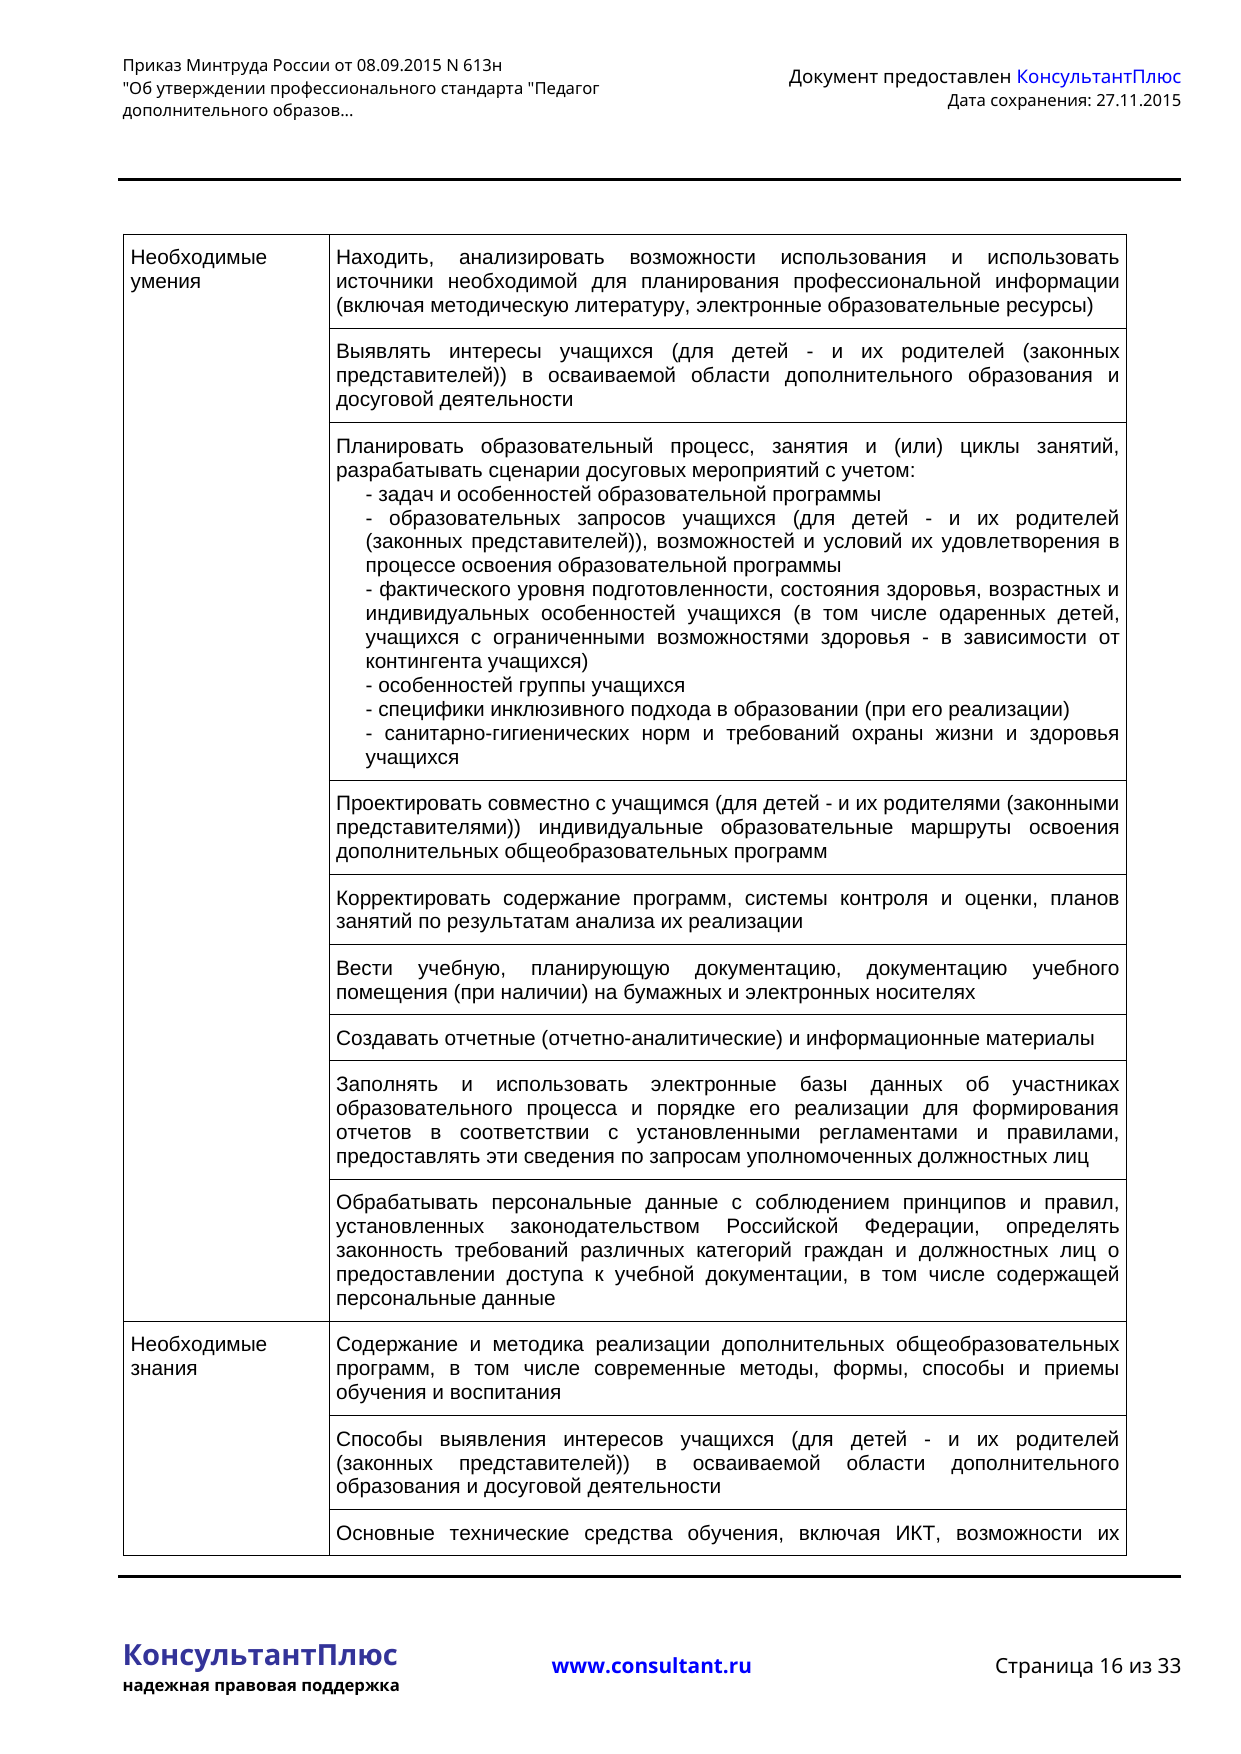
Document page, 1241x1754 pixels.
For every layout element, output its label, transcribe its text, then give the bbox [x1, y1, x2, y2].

table_cell Проектировать совместно с учащимся (для детей - и их родителями (законными представителями)) индивидуальные образовательные маршруты освоения дополнительных общеобразовательных программ [330, 781, 1126, 874]
table_cell Необходимые умения [124, 235, 329, 1321]
table_cell Выявлять интересы учащихся (для детей - и их родителей (законных представителей)) в осваиваемой области дополнительного образования и досуговой деятельности [330, 329, 1126, 422]
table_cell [330, 1510, 1126, 1555]
table_cell Заполнять и использовать электронные базы данных об участниках образовательного процесса и порядке его реализации для формирования отчетов в соответствии с установленными регламентами и правилами, предоставлять эти сведения по запросам уполномоченных должностных лиц [330, 1061, 1126, 1178]
table_cell Необходимые знания [124, 1322, 329, 1555]
table_cell Способы выявления интересов учащихся (для детей - и их родителей (законных представителей)) в осваиваемой области дополнительного образования и досуговой деятельности [330, 1416, 1126, 1509]
table_cell Корректировать содержание программ, системы контроля и оценки, планов занятий по результатам анализа их реализации [330, 875, 1126, 944]
table_cell Обрабатывать персональные данные с соблюдением принципов и правил, установленных законодательством Российской Федерации, определять законность требований различных категорий граждан и должностных лиц о предоставлении доступа к учебной документации, в том числе содержащей персональные данные [330, 1180, 1126, 1321]
table_cell Планировать образовательный процесс, занятия и (или) циклы занятий, разрабатывать сценарии досуговых мероприятий с учетом: - задач и особенностей образовательной программы - образовательных запросов учащихся (для детей - и их родителей (законных представителей)), возможностей и условий их удовлетворения в процессе освоения образовательной программы - фактического уровня подготовленности, состояния здоровья, возрастных и индивидуальных особенностей учащихся (в том числе одаренных детей, учащихся с ограниченными возможностями здоровья - в зависимости от контингента учащихся) - особенностей группы учащихся - специфики инклюзивного подхода в образовании (при его реализации) - санитарно-гигиенических норм и требований охраны жизни и здоровья учащихся [330, 423, 1126, 779]
table_cell Вести учебную, планирующую документацию, документацию учебного помещения (при наличии) на бумажных и электронных носителях [330, 945, 1126, 1014]
table_cell Содержание и методика реализации дополнительных общеобразовательных программ, в том числе современные методы, формы, способы и приемы обучения и воспитания [330, 1322, 1126, 1415]
table_cell Находить, анализировать возможности использования и использовать источники необходимой для планирования профессиональной информации (включая методическую литературу, электронные образовательные ресурсы) [330, 235, 1126, 328]
table_cell Создавать отчетные (отчетно-аналитические) и информационные материалы [330, 1015, 1126, 1060]
